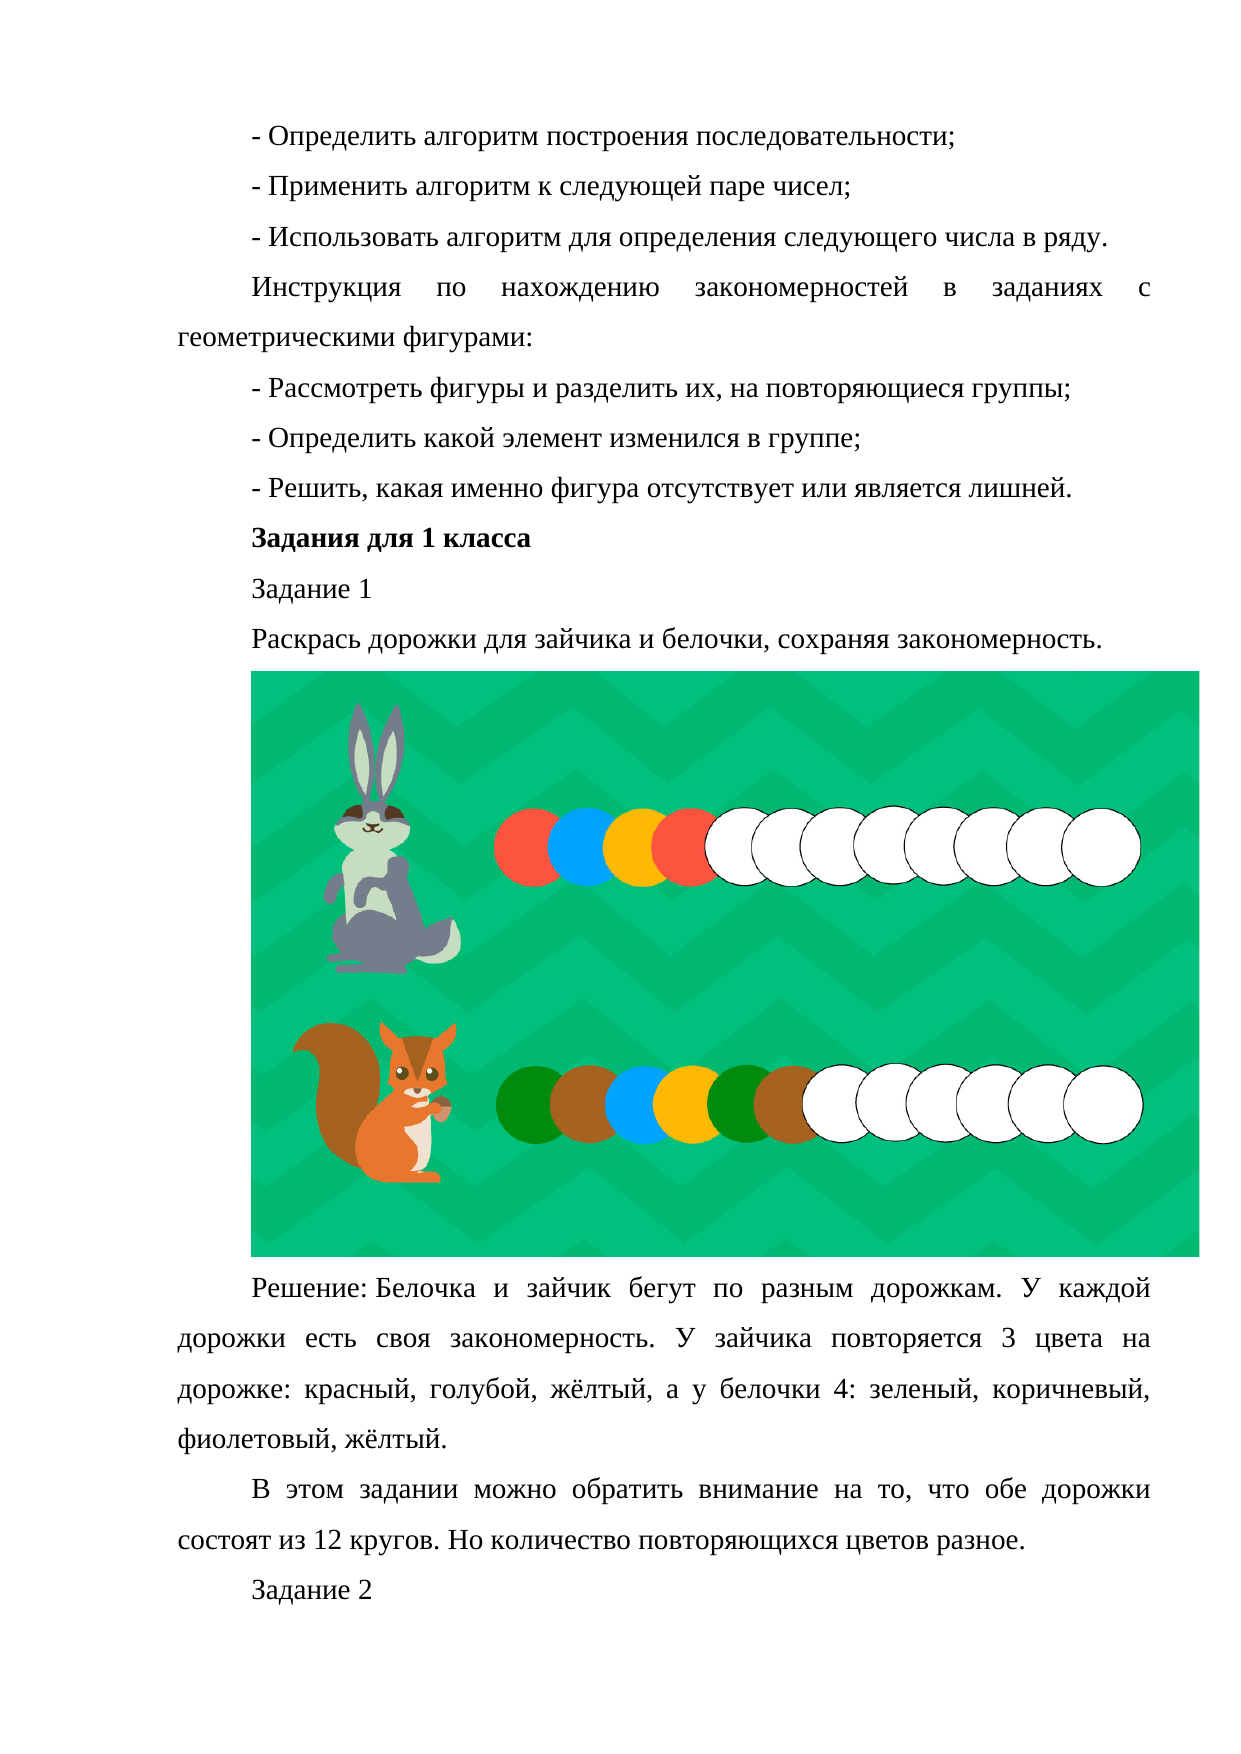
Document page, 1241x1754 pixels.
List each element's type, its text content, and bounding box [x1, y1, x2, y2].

text Задание 2 [177, 1572, 1152, 1606]
text - Рассмотреть фигуры и разделить их, на повторяющиеся группы; [177, 370, 1152, 403]
text - Применить алгоритм к следующей паре чисел; [177, 168, 1152, 202]
text В этом задании можно обратить внимание на то, что обе дорожки состоят из 12 кругов. Но количество повторяющихся цветов разное. [177, 1471, 1152, 1555]
text Решение: Белочка и зайчик бегут по разным дорожкам. У каждой дорожки есть своя закономерность. У зайчика повторяется 3 цвета на дорожке: красный, голубой, жёлтый, а у белочки 4: зеленый, коричневый, фиолетовый, жёлтый. [177, 1270, 1152, 1455]
text Раскрась дорожки для зайчика и белочки, сохраняя закономерность. [177, 621, 1152, 655]
text Задание 1 [177, 571, 1152, 604]
text - Использовать алгоритм для определения следующего числа в ряду. [177, 219, 1152, 252]
text - Определить алгоритм построения последовательности; [177, 118, 1152, 152]
text Задания для 1 класса [177, 521, 1152, 554]
text Инструкция по нахождению закономерностей в заданиях с геометрическими фигурами: [177, 269, 1152, 353]
text - Решить, какая именно фигура отсутствует или является лишней. [177, 470, 1152, 504]
text - Определить какой элемент изменился в группе; [177, 420, 1152, 453]
picture [251, 671, 1200, 1257]
